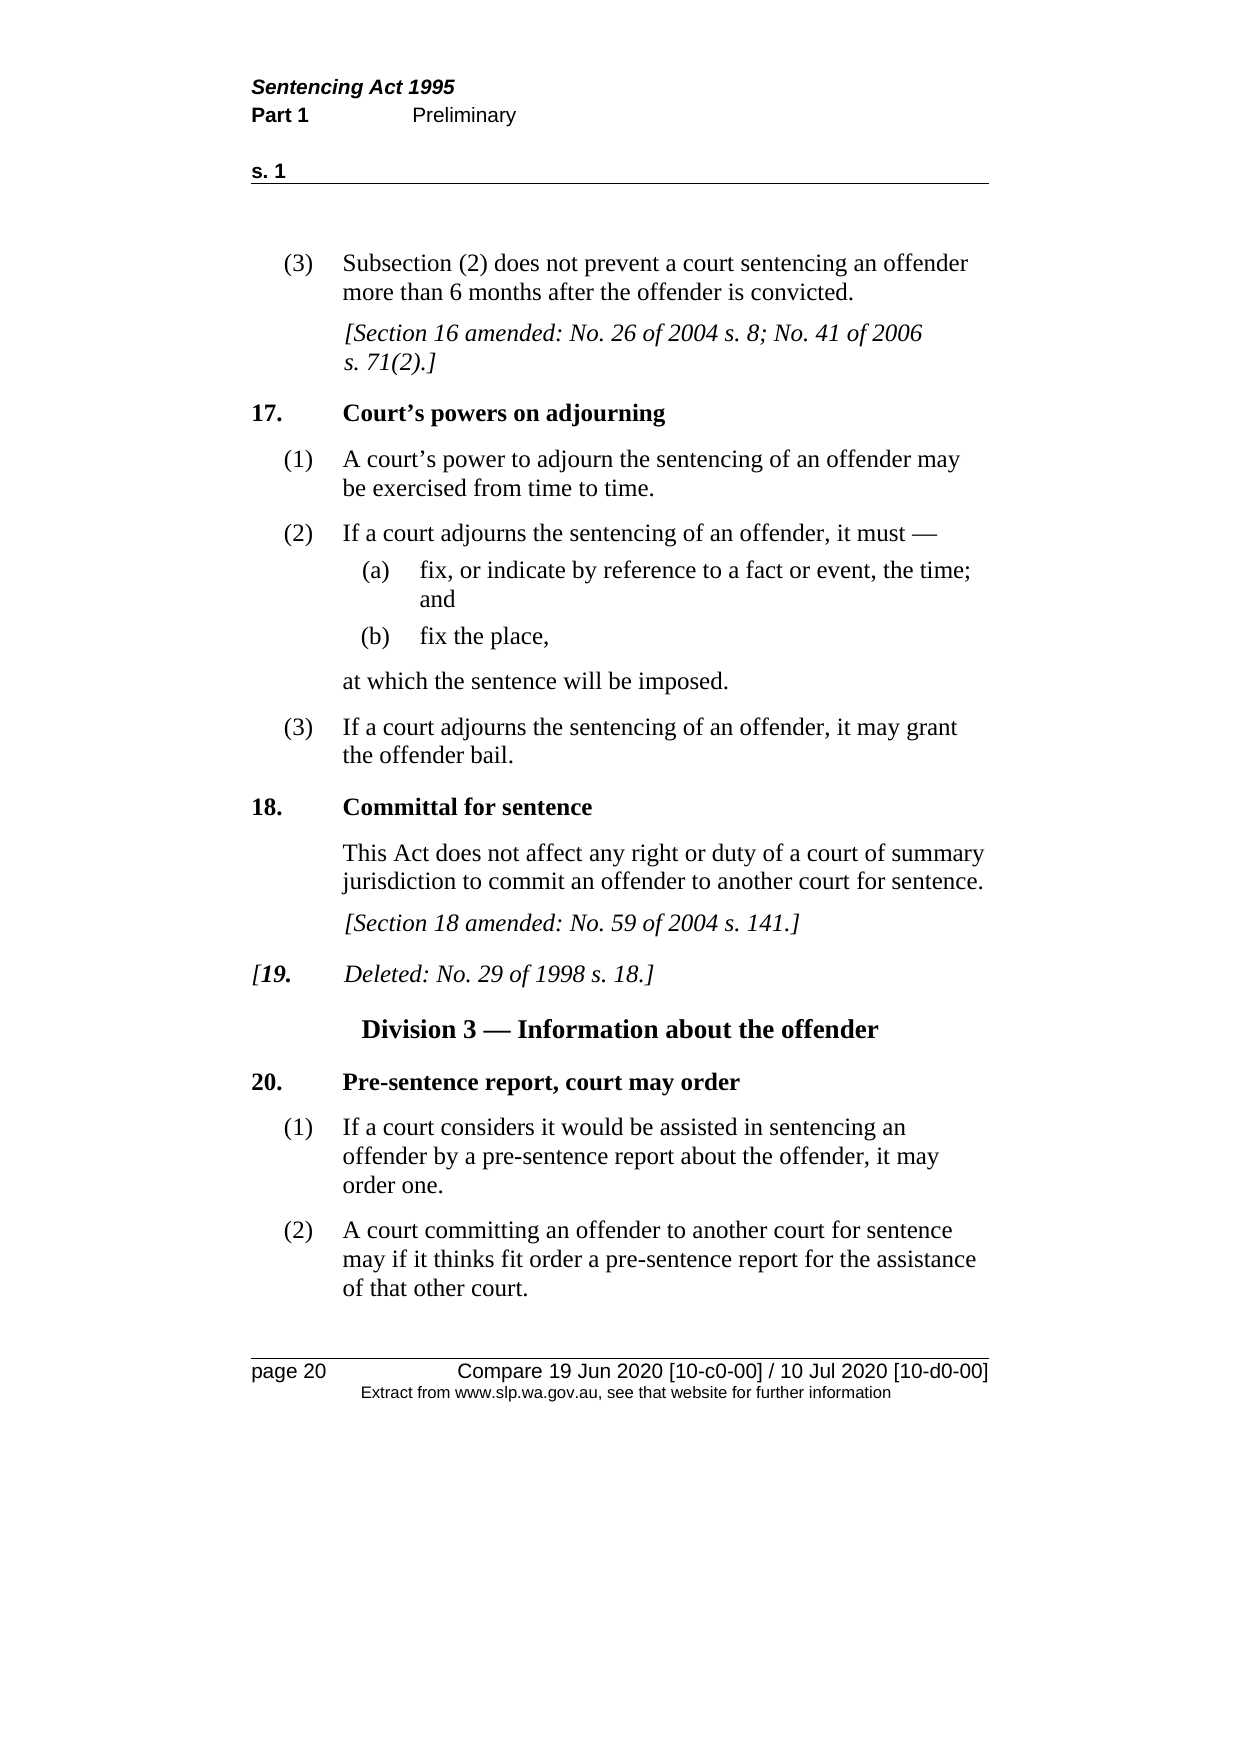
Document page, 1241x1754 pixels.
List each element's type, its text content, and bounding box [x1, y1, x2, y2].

text [Section 18 amended: No. 59 of 2004 s. 141.] [251, 908, 989, 936]
text (b) fix the place, [251, 621, 989, 650]
subtitle Division 3 — Information about the offender [251, 1013, 989, 1044]
text [Section 16 amended: No. 26 of 2004 s. 8; No. 41 of 2006 s. 71(2).] [251, 318, 989, 376]
subtitle 18. Committal for sentence [251, 792, 989, 821]
subtitle 20. Pre-sentence report, court may order [251, 1067, 989, 1096]
text (a) fix, or indicate by reference to a fact or event, the time; and [251, 555, 989, 613]
text (3) Subsection (2) does not prevent a court sentencing an offender more than 6 months after the offender is convicted. [251, 248, 989, 306]
text [19. Deleted: No. 29 of 1998 s. 18.] [251, 959, 989, 988]
text at which the sentence will be imposed. [251, 666, 989, 695]
text (1) If a court considers it would be assisted in sentencing an offender by a pre-sentence report about the offender, it may order one. [251, 1112, 989, 1199]
text (2) A court committing an offender to another court for sentence may if it thinks fit order a pre-sentence report for the assistance of that other court. [251, 1215, 989, 1302]
text (3) If a court adjourns the sentencing of an offender, it may grant the offender bail. [251, 712, 989, 769]
text This Act does not affect any right or duty of a court of summary jurisdiction to commit an offender to another court for sentence. [251, 838, 989, 895]
subtitle 17. Court’s powers on adjourning [251, 398, 989, 427]
text (2) If a court adjourns the sentencing of an offender, it must — [251, 518, 989, 547]
text (1) A court’s power to adjourn the sentencing of an offender may be exercised from time to time. [251, 444, 989, 501]
